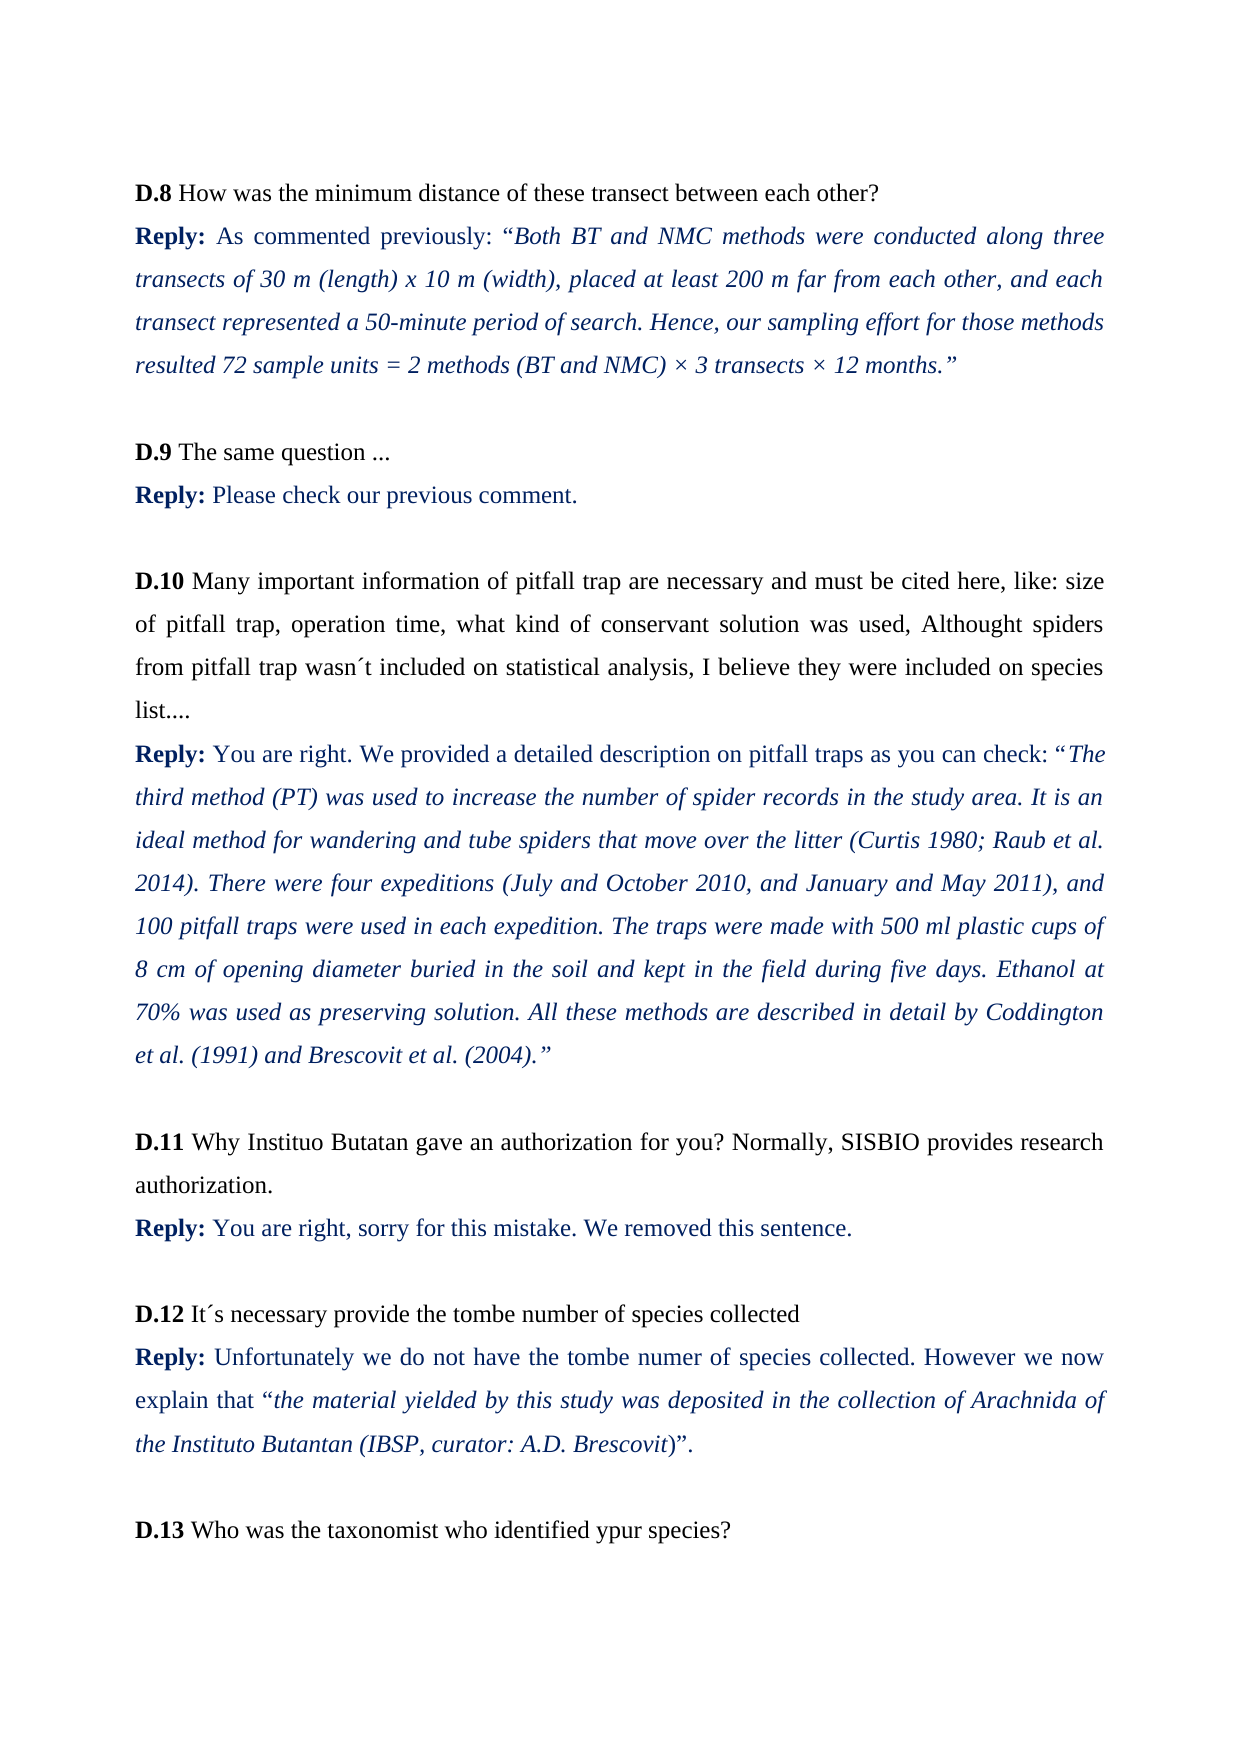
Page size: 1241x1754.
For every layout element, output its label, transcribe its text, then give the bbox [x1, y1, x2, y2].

text D.13 Who was the taxonomist who identified ypur species? [135, 1515, 1105, 1544]
text D.11 Why Instituo Butatan gave an authorization for you? Normally, SISBIO provides research authorization. [135, 1127, 1105, 1199]
text Reply: Please check our previous comment. [135, 480, 1105, 509]
text D.8 How was the minimum distance of these transect between each other? [135, 178, 1105, 207]
text Reply: You are right. We provided a detailed description on pitfall traps as you can check: “The third method (PT) was used to increase the number of spider records in the study area. It is an ideal method for wandering and tube spiders that move over the litter (Curtis 1980; Raub et al. 2014). There were four expeditions (July and October 2010, and January and May 2011), and 100 pitfall traps were used in each expedition. The traps were made with 500 ml plastic cups of 8 cm of opening diameter buried in the soil and kept in the field during five days. Ethanol at 70% was used as preserving solution. All these methods are described in detail by Coddington et al. (1991) and Brescovit et al. (2004).” [135, 739, 1105, 1069]
text D.10 Many important information of pitfall trap are necessary and must be cited here, like: size of pitfall trap, operation time, what kind of conservant solution was used, Althought spiders from pitfall trap wasn´t included on statistical analysis, I believe they were included on species list.... [135, 566, 1105, 724]
text Reply: As commented previously: “Both BT and NMC methods were conducted along three transects of 30 m (length) x 10 m (width), placed at least 200 m far from each other, and each transect represented a 50-minute period of search. Hence, our sampling effort for those methods resulted 72 sample units = 2 methods (BT and NMC) × 3 transects × 12 months.” [135, 221, 1105, 379]
text Reply: You are right, sorry for this mistake. We removed this sentence. [135, 1213, 1105, 1242]
text D.12 It´s necessary provide the tombe number of species collected [135, 1299, 1105, 1328]
text D.9 The same question ... [135, 437, 1105, 466]
text Reply: Unfortunately we do not have the tombe numer of species collected. However we now explain that “the material yielded by this study was deposited in the collection of Arachnida of the Instituto Butantan (IBSP, curator: A.D. Brescovit)”. [135, 1342, 1105, 1457]
